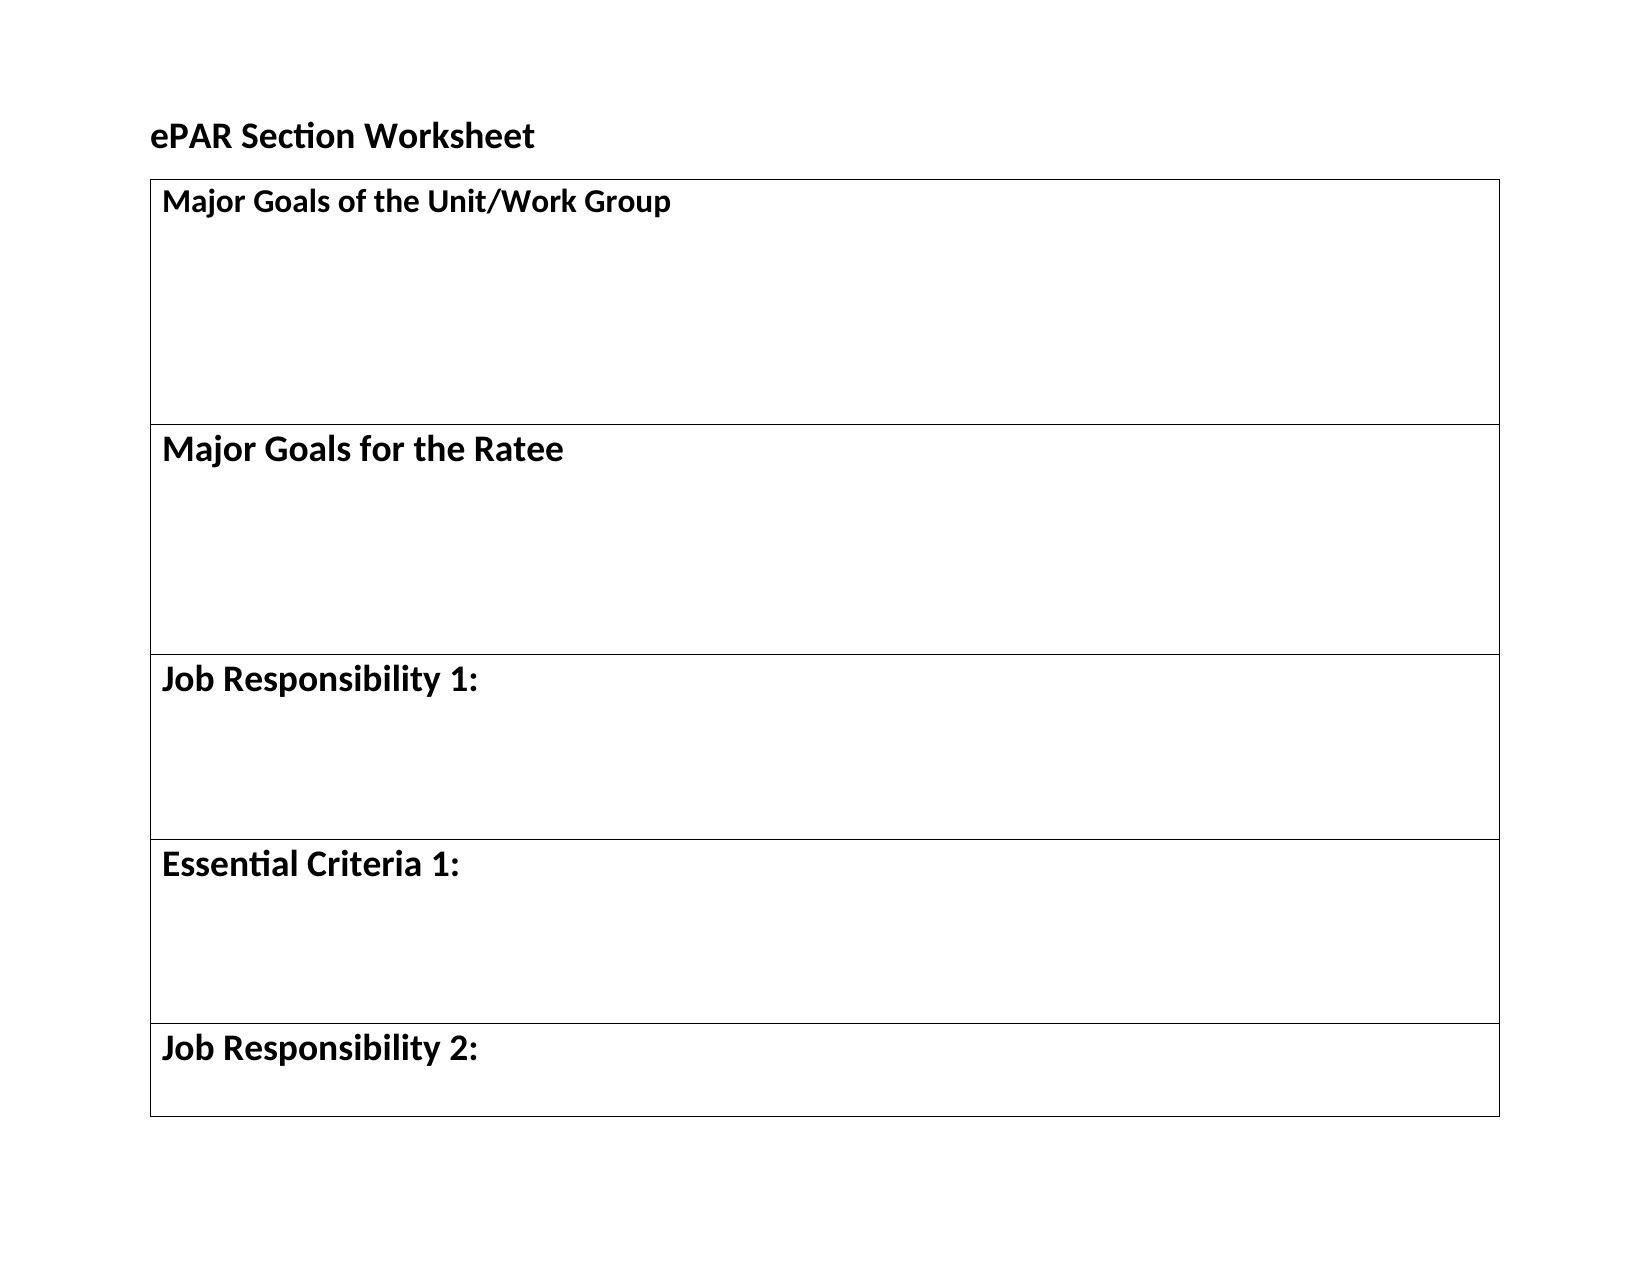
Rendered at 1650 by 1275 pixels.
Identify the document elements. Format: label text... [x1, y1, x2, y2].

table_cell Job Responsibility 1: [151, 655, 1499, 839]
table_cell Essential Criteria 1: [151, 840, 1499, 1023]
text ePAR Section Worksheet [150, 112, 1500, 158]
table_header Major Goals of the Unit/Work Group [151, 180, 1499, 424]
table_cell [151, 1024, 1499, 1116]
table_cell Major Goals for the Ratee [151, 425, 1499, 654]
